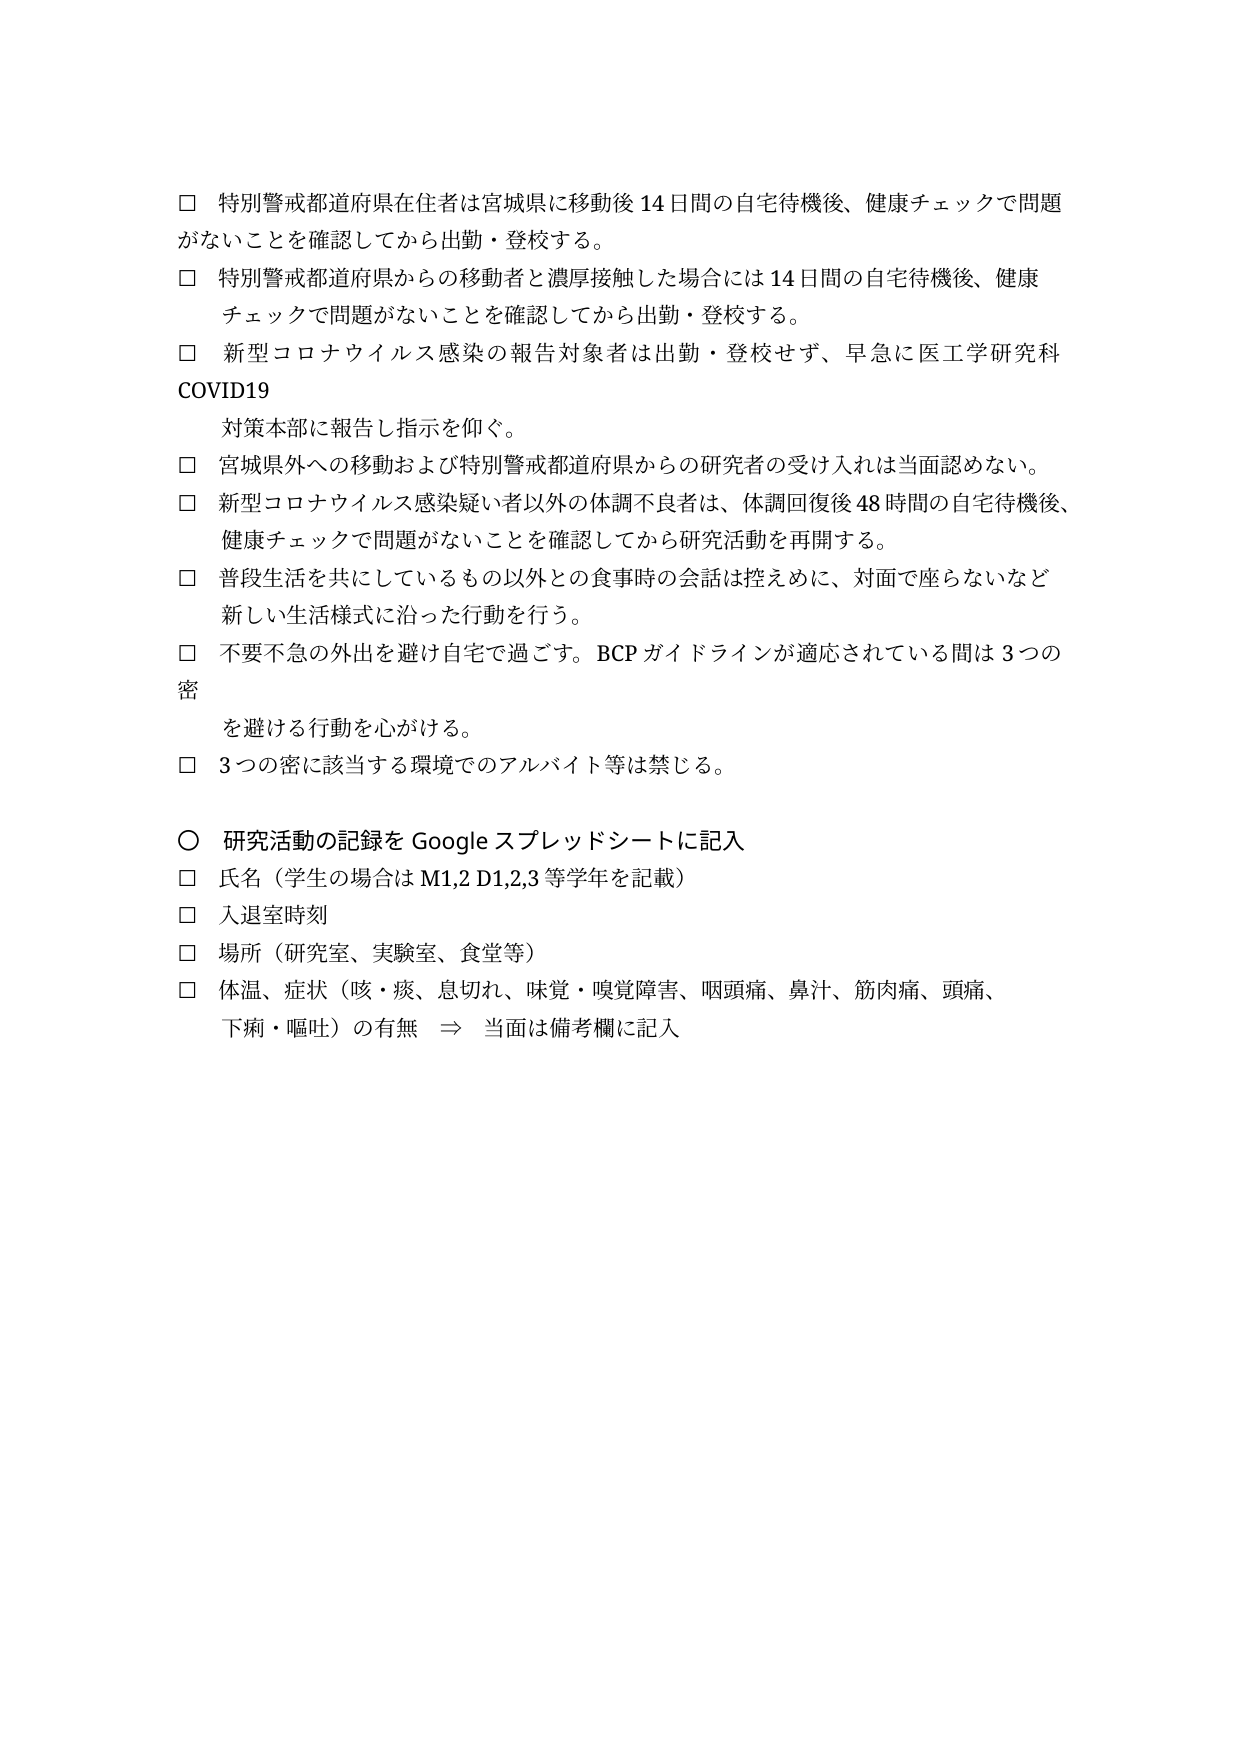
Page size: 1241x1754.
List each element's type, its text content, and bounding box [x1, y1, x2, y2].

text 新しい生活様式に沿った行動を行う。 [177, 596, 1063, 633]
text 不要不急の外出を避け自宅で過ごす。BCPガイドラインが適応されている間は3つの密 [177, 633, 1063, 708]
text 特別警戒都道府県からの移動者と濃厚接触した場合には14日間の自宅待機後、健康 [177, 258, 1063, 296]
text 新型コロナウイルス感染疑い者以外の体調不良者は、体調回復後48時間の自宅待機後、 [177, 483, 1063, 521]
text 普段生活を共にしているもの以外との食事時の会話は控えめに、対面で座らないなど [177, 558, 1063, 596]
text 〇 研究活動の記録をGoogleスプレッドシートに記入 [177, 821, 1063, 858]
text 対策本部に報告し指示を仰ぐ。 [177, 408, 1063, 446]
text 入退室時刻 [177, 896, 1063, 933]
text 新型コロナウイルス感染の報告対象者は出勤・登校せず、早急に医工学研究科COVID19 [177, 333, 1063, 408]
text 場所（研究室、実験室、食堂等） [177, 933, 1063, 971]
text 健康チェックで問題がないことを確認してから研究活動を再開する。 [177, 521, 1063, 558]
text 氏名（学生の場合はM1,2 D1,2,3等学年を記載） [177, 858, 1063, 896]
text チェックで問題がないことを確認してから出勤・登校する。 [177, 296, 1063, 333]
text 3つの密に該当する環境でのアルバイト等は禁じる。 [177, 746, 1063, 783]
text を避ける行動を心がける。 [177, 708, 1063, 746]
text 特別警戒都道府県在住者は宮城県に移動後14日間の自宅待機後、健康チェックで問題がないことを確認してから出勤・登校する。 [177, 183, 1063, 258]
text 下痢・嘔吐）の有無 ⇒ 当面は備考欄に記入 [177, 1008, 1063, 1046]
text 体温、症状（咳・痰、息切れ、味覚・嗅覚障害、咽頭痛、鼻汁、筋肉痛、頭痛、 [177, 971, 1063, 1008]
text 宮城県外への移動および特別警戒都道府県からの研究者の受け入れは当面認めない。 [177, 446, 1063, 483]
